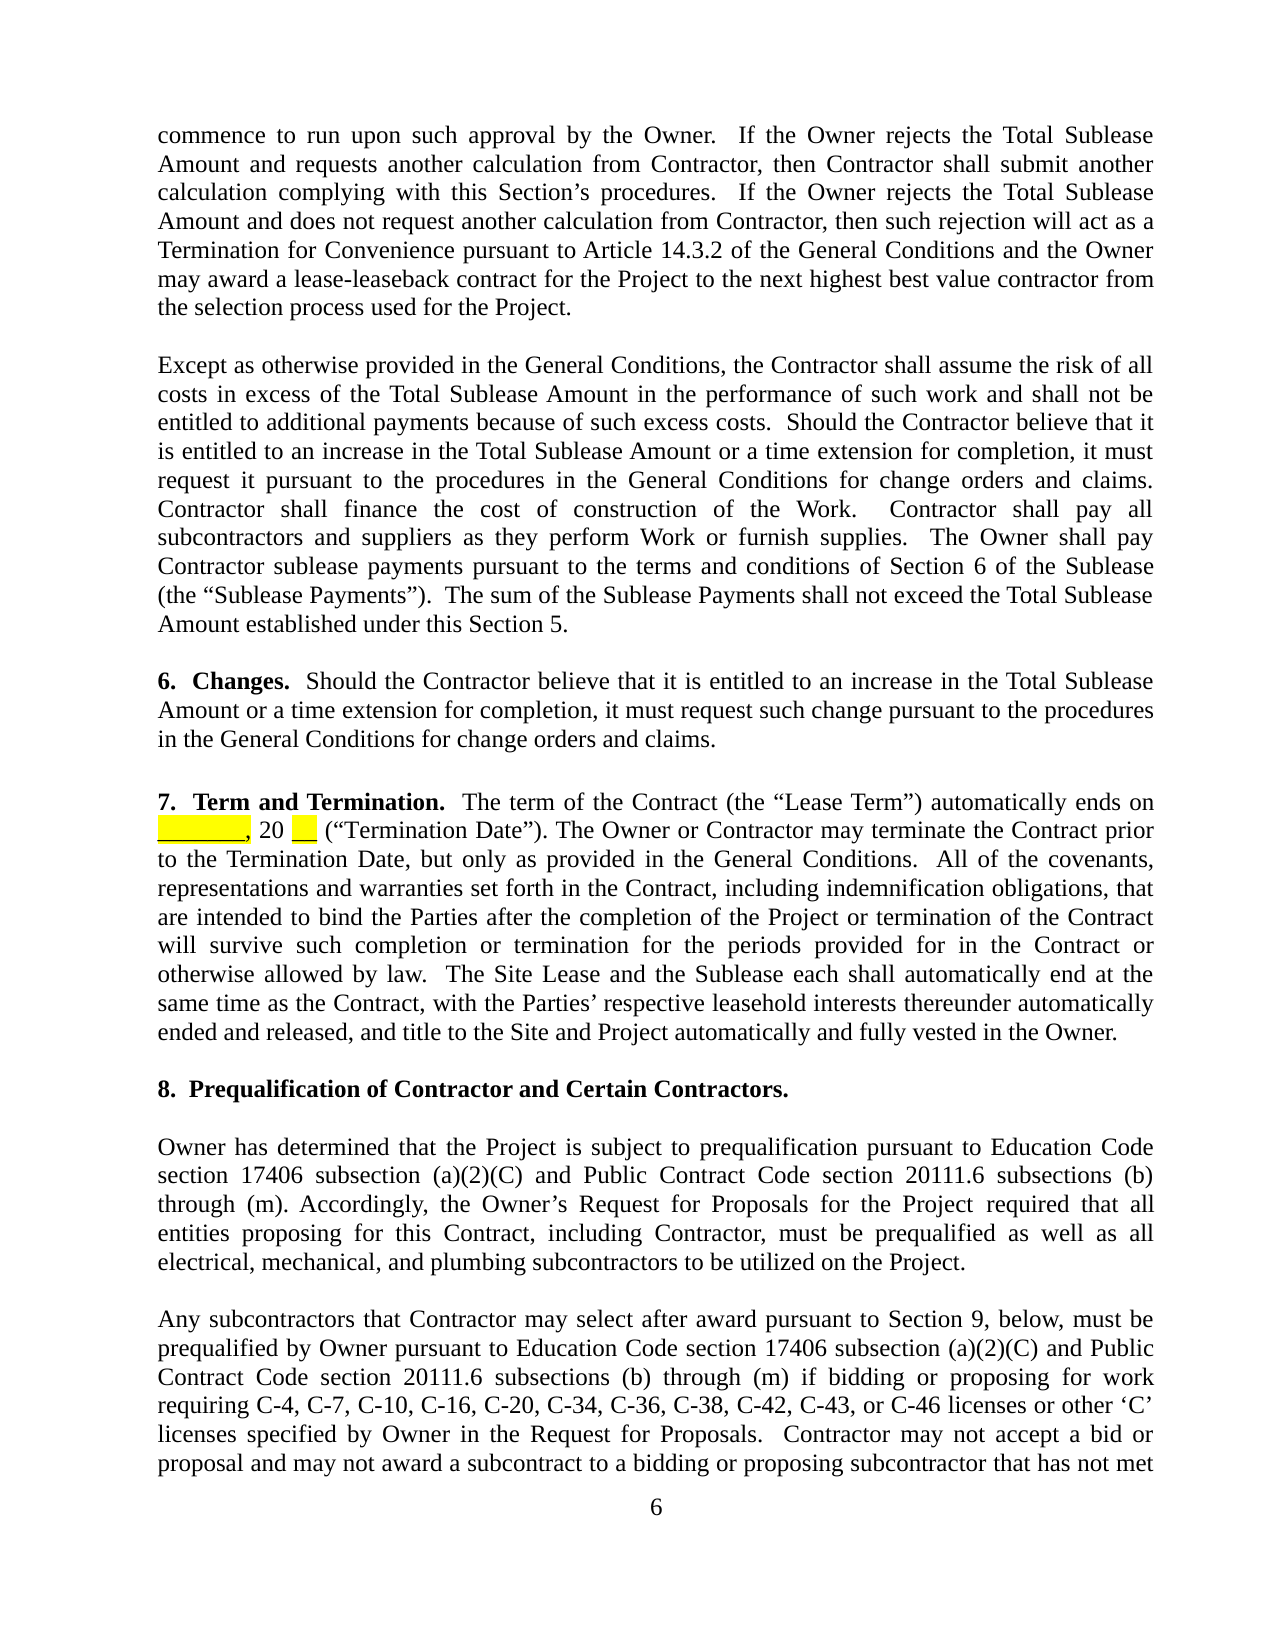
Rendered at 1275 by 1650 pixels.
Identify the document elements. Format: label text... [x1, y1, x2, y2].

text 6. Changes. Should the Contractor believe that it is entitled to an increase in the Total Sublease Amount or a time extension for completion, it must request such change pursuant to the procedures in the General Conditions for change orders and claims. [157, 666, 1155, 752]
text Except as otherwise provided in the General Conditions, the Contractor shall assume the risk of all costs in excess of the Total Sublease Amount in the performance of such work and shall not be entitled to additional payments because of such excess costs. Should the Contractor believe that it is entitled to an increase in the Total Sublease Amount or a time extension for completion, it must request it pursuant to the procedures in the General Conditions for change orders and claims. Contractor shall finance the cost of construction of the Work. Contractor shall pay all subcontractors and suppliers as they perform Work or furnish supplies. The Owner shall pay Contractor sublease payments pursuant to the terms and conditions of Section 6 of the Sublease (the “Sublease Payments”). The sum of the Sublease Payments shall not exceed the Total Sublease Amount established under this Section 5. [157, 350, 1155, 637]
text 7. Term and Termination. The term of the Contract (the “Lease Term”) automatically ends on _______, 20 __ (“Termination Date”). The Owner or Contractor may terminate the Contract prior to the Termination Date, but only as provided in the General Conditions. All of the covenants, representations and warranties set forth in the Contract, including indemnification obligations, that are intended to bind the Parties after the completion of the Project or termination of the Contract will survive such completion or termination for the periods provided for in the Contract or otherwise allowed by law. The Site Lease and the Sublease each shall automatically end at the same time as the Contract, with the Parties’ respective leasehold interests thereunder automatically ended and released, and title to the Site and Project automatically and fully vested in the Owner. [157, 787, 1155, 1045]
text Owner has determined that the Project is subject to prequalification pursuant to Education Code section 17406 subsection (a)(2)(C) and Public Contract Code section 20111.6 subsections (b) through (m). Accordingly, the Owner’s Request for Proposals for the Project required that all entities proposing for this Contract, including Contractor, must be prequalified as well as all electrical, mechanical, and plumbing subcontractors to be utilized on the Project. [157, 1132, 1155, 1275]
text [157, 120, 1155, 321]
text 8. Prequalification of Contractor and Certain Contractors. [157, 1074, 1155, 1103]
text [157, 1304, 1155, 1477]
